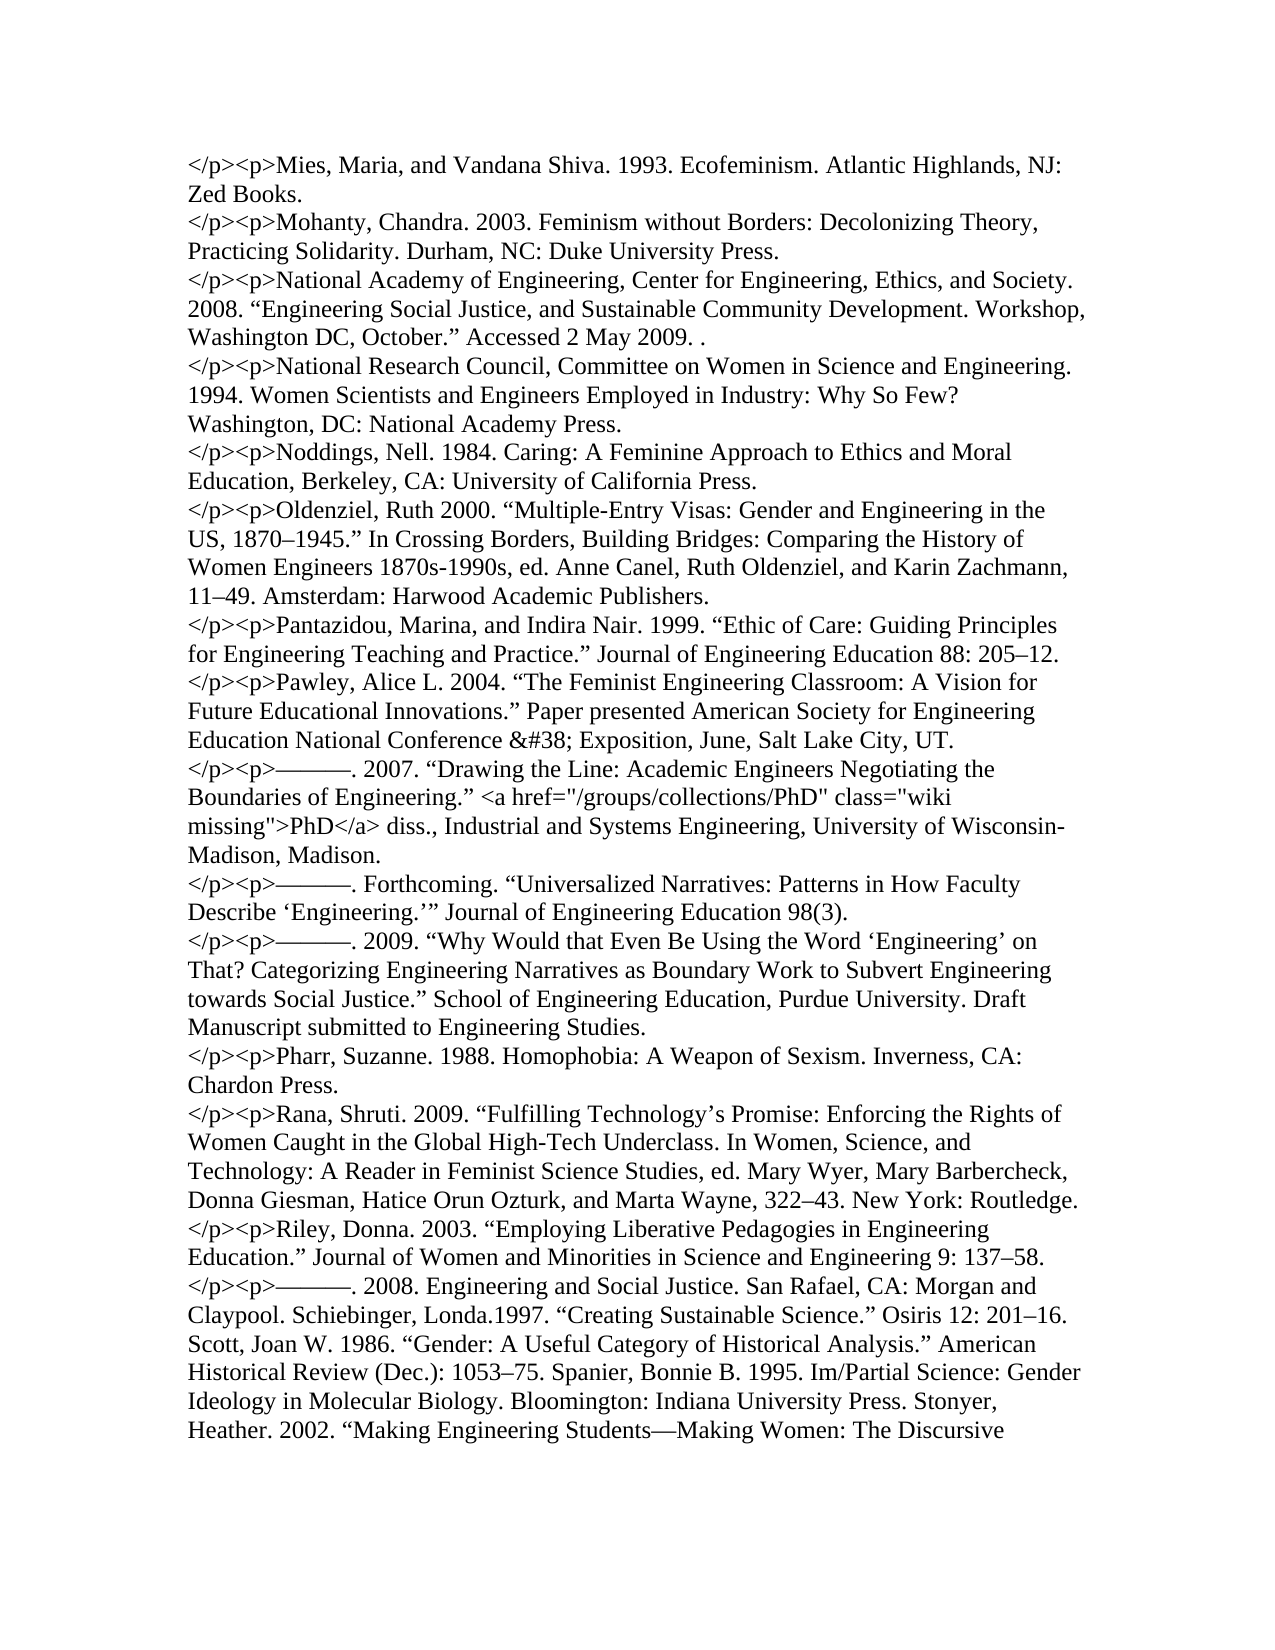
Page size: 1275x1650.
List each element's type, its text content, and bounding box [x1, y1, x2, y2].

text </p><p>Oldenziel, Ruth 2000. “Multiple-Entry Visas: Gender and Engineering in the US, 1870–1945.” In Crossing Borders, Building Bridges: Comparing the History of Women Engineers 1870s-1990s, ed. Anne Canel, Ruth Oldenziel, and Karin Zachmann, 11–49. Amsterdam: Harwood Academic Publishers. [187, 495, 1087, 610]
text </p><p>Mies, Maria, and Vandana Shiva. 1993. Ecofeminism. Atlantic Highlands, NJ: Zed Books. [187, 150, 1087, 207]
text </p><p>———. 2007. “Drawing the Line: Academic Engineers Negotiating the Boundaries of Engineering.” <a href="/groups/collections/PhD" class="wiki missing">PhD</a> diss., Industrial and Systems Engineering, University of Wisconsin-Madison, Madison. [187, 754, 1087, 869]
text </p><p>———. 2009. “Why Would that Even Be Using the Word ‘Engineering’ on That? Categorizing Engineering Narratives as Boundary Work to Subvert Engineering towards Social Justice.” School of Engineering Education, Purdue University. Draft Manuscript submitted to Engineering Studies. [187, 926, 1087, 1041]
text </p><p>Rana, Shruti. 2009. “Fulfilling Technology’s Promise: Enforcing the Rights of Women Caught in the Global High-Tech Underclass. In Women, Science, and Technology: A Reader in Feminist Science Studies, ed. Mary Wyer, Mary Barbercheck, Donna Giesman, Hatice Orun Ozturk, and Marta Wayne, 322–43. New York: Routledge. [187, 1099, 1087, 1214]
text </p><p>National Research Council, Committee on Women in Science and Engineering. 1994. Women Scientists and Engineers Employed in Industry: Why So Few? Washington, DC: National Academy Press. [187, 351, 1087, 437]
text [187, 1271, 1087, 1444]
text </p><p>Pawley, Alice L. 2004. “The Feminist Engineering Classroom: A Vision for Future Educational Innovations.” Paper presented American Society for Engineering Education National Conference &#38; Exposition, June, Salt Lake City, UT. [187, 667, 1087, 754]
text </p><p>Pantazidou, Marina, and Indira Nair. 1999. “Ethic of Care: Guiding Principles for Engineering Teaching and Practice.” Journal of Engineering Education 88: 205–12. [187, 610, 1087, 667]
text </p><p>———. Forthcoming. “Universalized Narratives: Patterns in How Faculty Describe ‘Engineering.’” Journal of Engineering Education 98(3). [187, 869, 1087, 926]
text </p><p>Riley, Donna. 2003. “Employing Liberative Pedagogies in Engineering Education.” Journal of Women and Minorities in Science and Engineering 9: 137–58. [187, 1214, 1087, 1271]
text </p><p>Noddings, Nell. 1984. Caring: A Feminine Approach to Ethics and Moral Education, Berkeley, CA: University of California Press. [187, 437, 1087, 495]
text </p><p>National Academy of Engineering, Center for Engineering, Ethics, and Society. 2008. “Engineering Social Justice, and Sustainable Community Development. Workshop, Washington DC, October.” Accessed 2 May 2009. . [187, 265, 1087, 351]
text </p><p>Mohanty, Chandra. 2003. Feminism without Borders: Decolonizing Theory, Practicing Solidarity. Durham, NC: Duke University Press. [187, 207, 1087, 265]
text </p><p>Pharr, Suzanne. 1988. Homophobia: A Weapon of Sexism. Inverness, CA: Chardon Press. [187, 1041, 1087, 1099]
